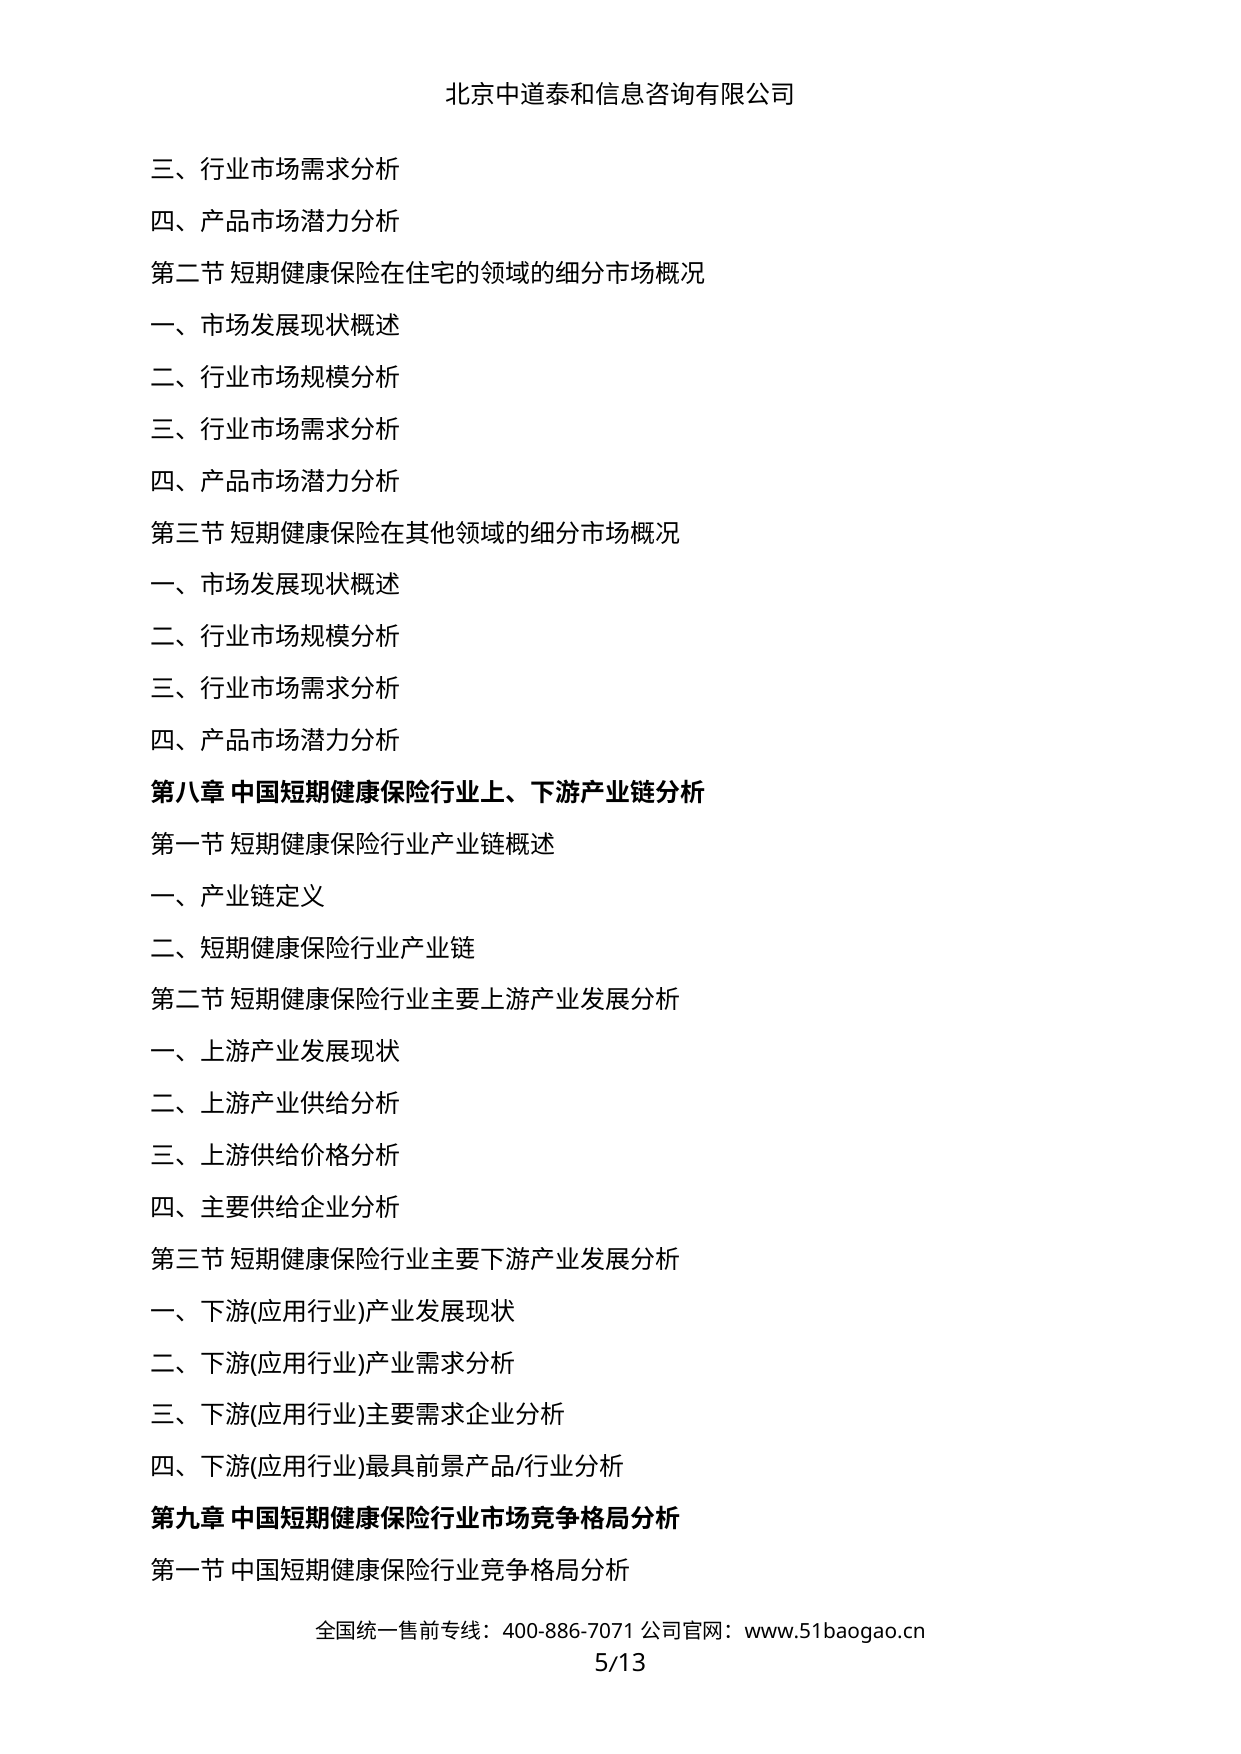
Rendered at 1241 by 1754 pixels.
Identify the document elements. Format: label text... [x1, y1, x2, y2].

text 二、短期健康保险行业产业链 [150, 928, 1090, 964]
text 一、市场发展现状概述 [150, 306, 1090, 342]
text 第九章 中国短期健康保险行业市场竞争格局分析 [150, 1499, 1090, 1535]
text 一、产业链定义 [150, 876, 1090, 912]
text 三、下游(应用行业)主要需求企业分析 [150, 1395, 1090, 1431]
text 二、行业市场规模分析 [150, 617, 1090, 653]
text 第一节 中国短期健康保险行业竞争格局分析 [150, 1551, 1090, 1587]
text 四、主要供给企业分析 [150, 1187, 1090, 1224]
text 第二节 短期健康保险行业主要上游产业发展分析 [150, 980, 1090, 1016]
text 第三节 短期健康保险在其他领域的细分市场概况 [150, 513, 1090, 549]
text 四、产品市场潜力分析 [150, 202, 1090, 238]
text 二、行业市场规模分析 [150, 357, 1090, 394]
text 第八章 中国短期健康保险行业上、下游产业链分析 [150, 772, 1090, 809]
text 一、下游(应用行业)产业发展现状 [150, 1291, 1090, 1327]
text 第三节 短期健康保险行业主要下游产业发展分析 [150, 1239, 1090, 1276]
text 四、产品市场潜力分析 [150, 721, 1090, 757]
text 三、行业市场需求分析 [150, 409, 1090, 446]
text 一、上游产业发展现状 [150, 1032, 1090, 1068]
text 第二节 短期健康保险在住宅的领域的细分市场概况 [150, 254, 1090, 290]
text 二、下游(应用行业)产业需求分析 [150, 1343, 1090, 1379]
text 三、上游供给价格分析 [150, 1136, 1090, 1172]
text 四、产品市场潜力分析 [150, 461, 1090, 497]
text 四、下游(应用行业)最具前景产品/行业分析 [150, 1447, 1090, 1483]
text 三、行业市场需求分析 [150, 669, 1090, 705]
text 三、行业市场需求分析 [150, 150, 1090, 186]
text 二、上游产业供给分析 [150, 1084, 1090, 1120]
text 第一节 短期健康保险行业产业链概述 [150, 824, 1090, 861]
text 一、市场发展现状概述 [150, 565, 1090, 601]
